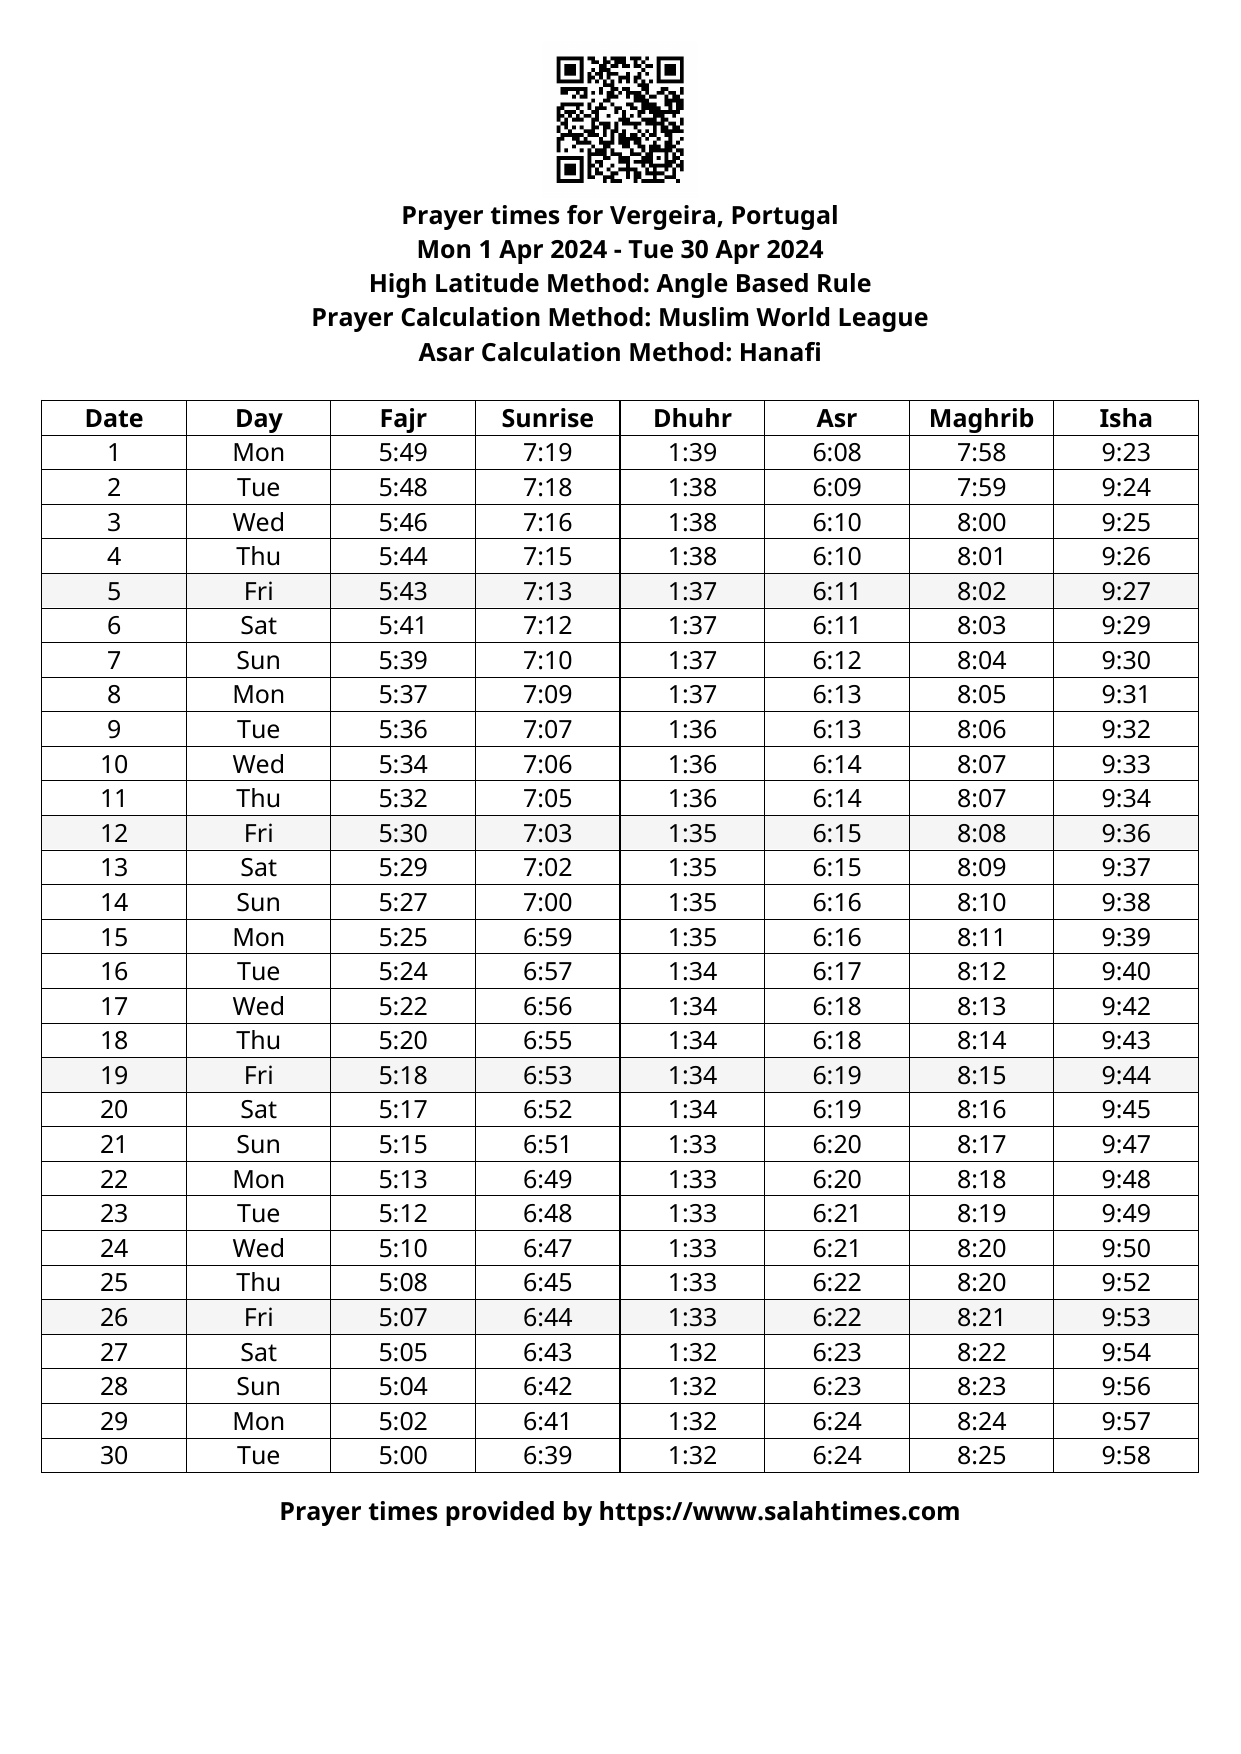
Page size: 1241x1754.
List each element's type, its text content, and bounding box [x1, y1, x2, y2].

table_cell 6:23 [765, 1335, 909, 1368]
table_cell 8:17 [910, 1127, 1053, 1161]
table_cell 6:09 [765, 470, 909, 504]
table_cell 21 [42, 1127, 186, 1161]
text High Latitude Method: Angle Based Rule [42, 266, 1198, 300]
table_cell Tue [187, 1196, 330, 1230]
table_cell 19 [42, 1058, 186, 1092]
table_cell 5:29 [331, 851, 475, 884]
table_cell 9:40 [1054, 954, 1198, 988]
table_cell 6:56 [476, 989, 619, 1022]
table_cell 1:32 [621, 1335, 764, 1368]
table_cell 9:38 [1054, 885, 1198, 919]
table_cell 8:05 [910, 678, 1053, 711]
table_cell 6:16 [765, 920, 909, 953]
table_cell 5:25 [331, 920, 475, 953]
table_cell Mon [187, 1404, 330, 1437]
table_cell 28 [42, 1369, 186, 1403]
table_cell 9:48 [1054, 1162, 1198, 1195]
table_cell 7:16 [476, 505, 619, 538]
table_cell 5:48 [331, 470, 475, 504]
table_cell 6:18 [765, 989, 909, 1022]
table_cell 7:09 [476, 678, 619, 711]
table_cell 9 [42, 712, 186, 746]
table_cell 6:23 [765, 1369, 909, 1403]
table_cell 9:45 [1054, 1093, 1198, 1126]
table_cell Sat [187, 1335, 330, 1368]
table_cell 4 [42, 539, 186, 573]
table_cell Thu [187, 781, 330, 815]
table_cell 9:26 [1054, 539, 1198, 573]
table_cell 9:36 [1054, 816, 1198, 849]
table_cell 13 [42, 851, 186, 884]
table_cell 6:39 [476, 1439, 619, 1472]
table_cell 1:34 [621, 954, 764, 988]
table_cell 5:10 [331, 1231, 475, 1264]
table_cell 23 [42, 1196, 186, 1230]
table_cell 9:34 [1054, 781, 1198, 815]
table_cell 6:57 [476, 954, 619, 988]
table_cell 7:02 [476, 851, 619, 884]
table_cell 1:38 [621, 539, 764, 573]
table_cell 6:52 [476, 1093, 619, 1126]
table_cell 5:07 [331, 1300, 475, 1334]
table_cell 5:18 [331, 1058, 475, 1092]
table_cell 5:12 [331, 1196, 475, 1230]
table_cell 9:42 [1054, 989, 1198, 1022]
table_cell 7:13 [476, 574, 619, 607]
table_cell 7:58 [910, 436, 1053, 469]
table_cell 6:19 [765, 1093, 909, 1126]
table_cell 8:10 [910, 885, 1053, 919]
table_cell 6:21 [765, 1231, 909, 1264]
table_cell 11 [42, 781, 186, 815]
table_cell 7 [42, 643, 186, 677]
table_cell Wed [187, 1231, 330, 1264]
table_cell 6:24 [765, 1439, 909, 1472]
table_cell Wed [187, 747, 330, 780]
table_cell 6:47 [476, 1231, 619, 1264]
table_cell 5:32 [331, 781, 475, 815]
table_cell 9:25 [1054, 505, 1198, 538]
table_cell 9:47 [1054, 1127, 1198, 1161]
table_cell 8:07 [910, 747, 1053, 780]
table_cell 9:56 [1054, 1369, 1198, 1403]
table_cell 9:31 [1054, 678, 1198, 711]
table_cell 7:12 [476, 609, 619, 642]
table_cell 5:36 [331, 712, 475, 746]
table_cell Mon [187, 1162, 330, 1195]
table_cell 1:33 [621, 1196, 764, 1230]
table_cell 7:59 [910, 470, 1053, 504]
table_cell 5:30 [331, 816, 475, 849]
table_cell 18 [42, 1024, 186, 1057]
table_cell 9:33 [1054, 747, 1198, 780]
table_cell 9:24 [1054, 470, 1198, 504]
table_cell 6:22 [765, 1300, 909, 1334]
table_cell 6:51 [476, 1127, 619, 1161]
table_cell 1:35 [621, 816, 764, 849]
table_cell 8:19 [910, 1196, 1053, 1230]
table_cell 15 [42, 920, 186, 953]
table_cell Sun [187, 885, 330, 919]
table_cell 6:10 [765, 505, 909, 538]
table_cell 8 [42, 678, 186, 711]
table_cell 27 [42, 1335, 186, 1368]
table_cell 5:02 [331, 1404, 475, 1437]
table_cell 5:34 [331, 747, 475, 780]
table_cell 9:57 [1054, 1404, 1198, 1437]
table_cell 22 [42, 1162, 186, 1195]
table_header Fajr [331, 401, 475, 434]
table_cell 9:23 [1054, 436, 1198, 469]
table_cell 8:25 [910, 1439, 1053, 1472]
table_cell 7:03 [476, 816, 619, 849]
table_cell 5:41 [331, 609, 475, 642]
table_cell 6:13 [765, 678, 909, 711]
table_cell Fri [187, 574, 330, 607]
table_cell 24 [42, 1231, 186, 1264]
table_cell 14 [42, 885, 186, 919]
table_cell Sun [187, 643, 330, 677]
table_header Asr [765, 401, 909, 434]
table_cell 5:24 [331, 954, 475, 988]
table_cell Thu [187, 1266, 330, 1299]
table_cell 9:30 [1054, 643, 1198, 677]
table_cell 8:06 [910, 712, 1053, 746]
table_cell 1:33 [621, 1300, 764, 1334]
table_cell 5:15 [331, 1127, 475, 1161]
table_cell 1:36 [621, 712, 764, 746]
table_cell 8:00 [910, 505, 1053, 538]
table_cell 1:37 [621, 574, 764, 607]
table_cell 17 [42, 989, 186, 1022]
table_cell 6:11 [765, 609, 909, 642]
table_cell 6:24 [765, 1404, 909, 1437]
table_cell 8:16 [910, 1093, 1053, 1126]
table_cell 7:15 [476, 539, 619, 573]
table_cell 9:29 [1054, 609, 1198, 642]
table_cell 1:33 [621, 1127, 764, 1161]
table_header Dhuhr [621, 401, 764, 434]
table_cell Sat [187, 1093, 330, 1126]
table_cell 6:20 [765, 1162, 909, 1195]
table_cell 6:55 [476, 1024, 619, 1057]
table_cell 9:49 [1054, 1196, 1198, 1230]
table_cell Fri [187, 1058, 330, 1092]
table_cell 3 [42, 505, 186, 538]
table_cell Tue [187, 1439, 330, 1472]
table_cell 5:43 [331, 574, 475, 607]
table_cell 8:18 [910, 1162, 1053, 1195]
table_cell 5:49 [331, 436, 475, 469]
table_cell 1 [42, 436, 186, 469]
table_cell 1:37 [621, 609, 764, 642]
table_cell 6:13 [765, 712, 909, 746]
table_cell 5:20 [331, 1024, 475, 1057]
table_cell 1:38 [621, 505, 764, 538]
table_cell 10 [42, 747, 186, 780]
table_cell 1:39 [621, 436, 764, 469]
table_cell 9:32 [1054, 712, 1198, 746]
text Mon 1 Apr 2024 - Tue 30 Apr 2024 [42, 232, 1198, 266]
table_cell 8:01 [910, 539, 1053, 573]
table_cell Thu [187, 1024, 330, 1057]
table_cell 6:16 [765, 885, 909, 919]
table_cell 9:43 [1054, 1024, 1198, 1057]
table_cell 26 [42, 1300, 186, 1334]
table_cell Tue [187, 954, 330, 988]
table_cell 6:15 [765, 816, 909, 849]
table_cell 1:35 [621, 920, 764, 953]
table_cell 8:02 [910, 574, 1053, 607]
table_header Isha [1054, 401, 1198, 434]
table_cell 6:14 [765, 781, 909, 815]
table_cell 30 [42, 1439, 186, 1472]
table_cell 6:15 [765, 851, 909, 884]
table_cell 6 [42, 609, 186, 642]
table_cell Mon [187, 678, 330, 711]
table_cell 5:39 [331, 643, 475, 677]
table_cell 1:38 [621, 470, 764, 504]
table_cell 1:37 [621, 678, 764, 711]
table_cell 5:13 [331, 1162, 475, 1195]
table_cell 8:04 [910, 643, 1053, 677]
table_cell 12 [42, 816, 186, 849]
table_cell Sat [187, 851, 330, 884]
table_cell Mon [187, 920, 330, 953]
table_cell 5 [42, 574, 186, 607]
table_cell 2 [42, 470, 186, 504]
table_cell 5:00 [331, 1439, 475, 1472]
table_cell 6:59 [476, 920, 619, 953]
table_cell 7:06 [476, 747, 619, 780]
table_cell 1:32 [621, 1439, 764, 1472]
table_cell 5:04 [331, 1369, 475, 1403]
table_cell 9:58 [1054, 1439, 1198, 1472]
text Prayer Calculation Method: Muslim World League [42, 300, 1198, 334]
table_cell 1:34 [621, 989, 764, 1022]
table_cell 8:12 [910, 954, 1053, 988]
table_cell 9:50 [1054, 1231, 1198, 1264]
table_cell 6:14 [765, 747, 909, 780]
table_cell Thu [187, 539, 330, 573]
table_cell 5:44 [331, 539, 475, 573]
table_cell 1:32 [621, 1369, 764, 1403]
table_cell 6:11 [765, 574, 909, 607]
table_cell 6:12 [765, 643, 909, 677]
table_cell 6:19 [765, 1058, 909, 1092]
table_cell 8:15 [910, 1058, 1053, 1092]
table_header Date [42, 401, 186, 434]
table_cell 6:20 [765, 1127, 909, 1161]
table_cell 25 [42, 1266, 186, 1299]
table_cell 5:17 [331, 1093, 475, 1126]
table_cell 6:53 [476, 1058, 619, 1092]
table_cell 6:08 [765, 436, 909, 469]
table_cell 1:33 [621, 1266, 764, 1299]
table_cell 8:09 [910, 851, 1053, 884]
table_cell 8:08 [910, 816, 1053, 849]
table_cell 6:21 [765, 1196, 909, 1230]
table_cell 6:22 [765, 1266, 909, 1299]
table_cell 1:33 [621, 1162, 764, 1195]
text Prayer times provided by https://www.salahtimes.com [42, 1494, 1198, 1528]
table_cell 16 [42, 954, 186, 988]
table_cell 1:37 [621, 643, 764, 677]
table_cell Fri [187, 816, 330, 849]
table_cell 6:44 [476, 1300, 619, 1334]
table_cell 8:20 [910, 1231, 1053, 1264]
table_cell 5:08 [331, 1266, 475, 1299]
picture [542, 41, 699, 198]
table_cell Fri [187, 1300, 330, 1334]
table_cell 7:00 [476, 885, 619, 919]
table_cell 5:46 [331, 505, 475, 538]
table_cell 20 [42, 1093, 186, 1126]
table_cell 1:34 [621, 1024, 764, 1057]
text Prayer times for Vergeira, Portugal [42, 198, 1198, 232]
table_cell 5:05 [331, 1335, 475, 1368]
table_cell Wed [187, 989, 330, 1022]
table_cell 1:34 [621, 1093, 764, 1126]
table_cell 8:03 [910, 609, 1053, 642]
table_cell 6:43 [476, 1335, 619, 1368]
table_header Sunrise [476, 401, 619, 434]
table_cell 1:36 [621, 781, 764, 815]
table_cell 9:39 [1054, 920, 1198, 953]
table_cell 8:22 [910, 1335, 1053, 1368]
table_cell 6:17 [765, 954, 909, 988]
table_header Day [187, 401, 330, 434]
table_cell Sun [187, 1369, 330, 1403]
table_cell 6:18 [765, 1024, 909, 1057]
table_cell 1:33 [621, 1231, 764, 1264]
table_cell 6:48 [476, 1196, 619, 1230]
table_cell 5:37 [331, 678, 475, 711]
table_cell 8:11 [910, 920, 1053, 953]
table_cell Tue [187, 712, 330, 746]
table_cell 1:35 [621, 885, 764, 919]
table_cell Tue [187, 470, 330, 504]
table_cell 5:22 [331, 989, 475, 1022]
table_cell 6:41 [476, 1404, 619, 1437]
text Asar Calculation Method: Hanafi [42, 334, 1198, 368]
table_cell 9:37 [1054, 851, 1198, 884]
table_cell 1:32 [621, 1404, 764, 1437]
table_header Maghrib [910, 401, 1053, 434]
table_cell 8:13 [910, 989, 1053, 1022]
table_cell 8:23 [910, 1369, 1053, 1403]
table_cell 8:14 [910, 1024, 1053, 1057]
table_cell 7:05 [476, 781, 619, 815]
table_cell 6:42 [476, 1369, 619, 1403]
table_cell 8:21 [910, 1300, 1053, 1334]
table_cell 1:35 [621, 851, 764, 884]
table_cell Sat [187, 609, 330, 642]
table_cell 29 [42, 1404, 186, 1437]
table_cell 9:54 [1054, 1335, 1198, 1368]
table_cell 8:24 [910, 1404, 1053, 1437]
table_cell 1:36 [621, 747, 764, 780]
table_cell Mon [187, 436, 330, 469]
table_cell 7:07 [476, 712, 619, 746]
table_cell 5:27 [331, 885, 475, 919]
table_cell 6:10 [765, 539, 909, 573]
table_cell 1:34 [621, 1058, 764, 1092]
table_cell 9:44 [1054, 1058, 1198, 1092]
table_cell 7:10 [476, 643, 619, 677]
table_cell 9:53 [1054, 1300, 1198, 1334]
table_cell 8:07 [910, 781, 1053, 815]
table_cell 6:45 [476, 1266, 619, 1299]
table_cell 9:27 [1054, 574, 1198, 607]
table_cell Sun [187, 1127, 330, 1161]
table_cell 7:18 [476, 470, 619, 504]
table_cell 6:49 [476, 1162, 619, 1195]
table_cell 7:19 [476, 436, 619, 469]
table_cell 8:20 [910, 1266, 1053, 1299]
table_cell Wed [187, 505, 330, 538]
table_cell 9:52 [1054, 1266, 1198, 1299]
